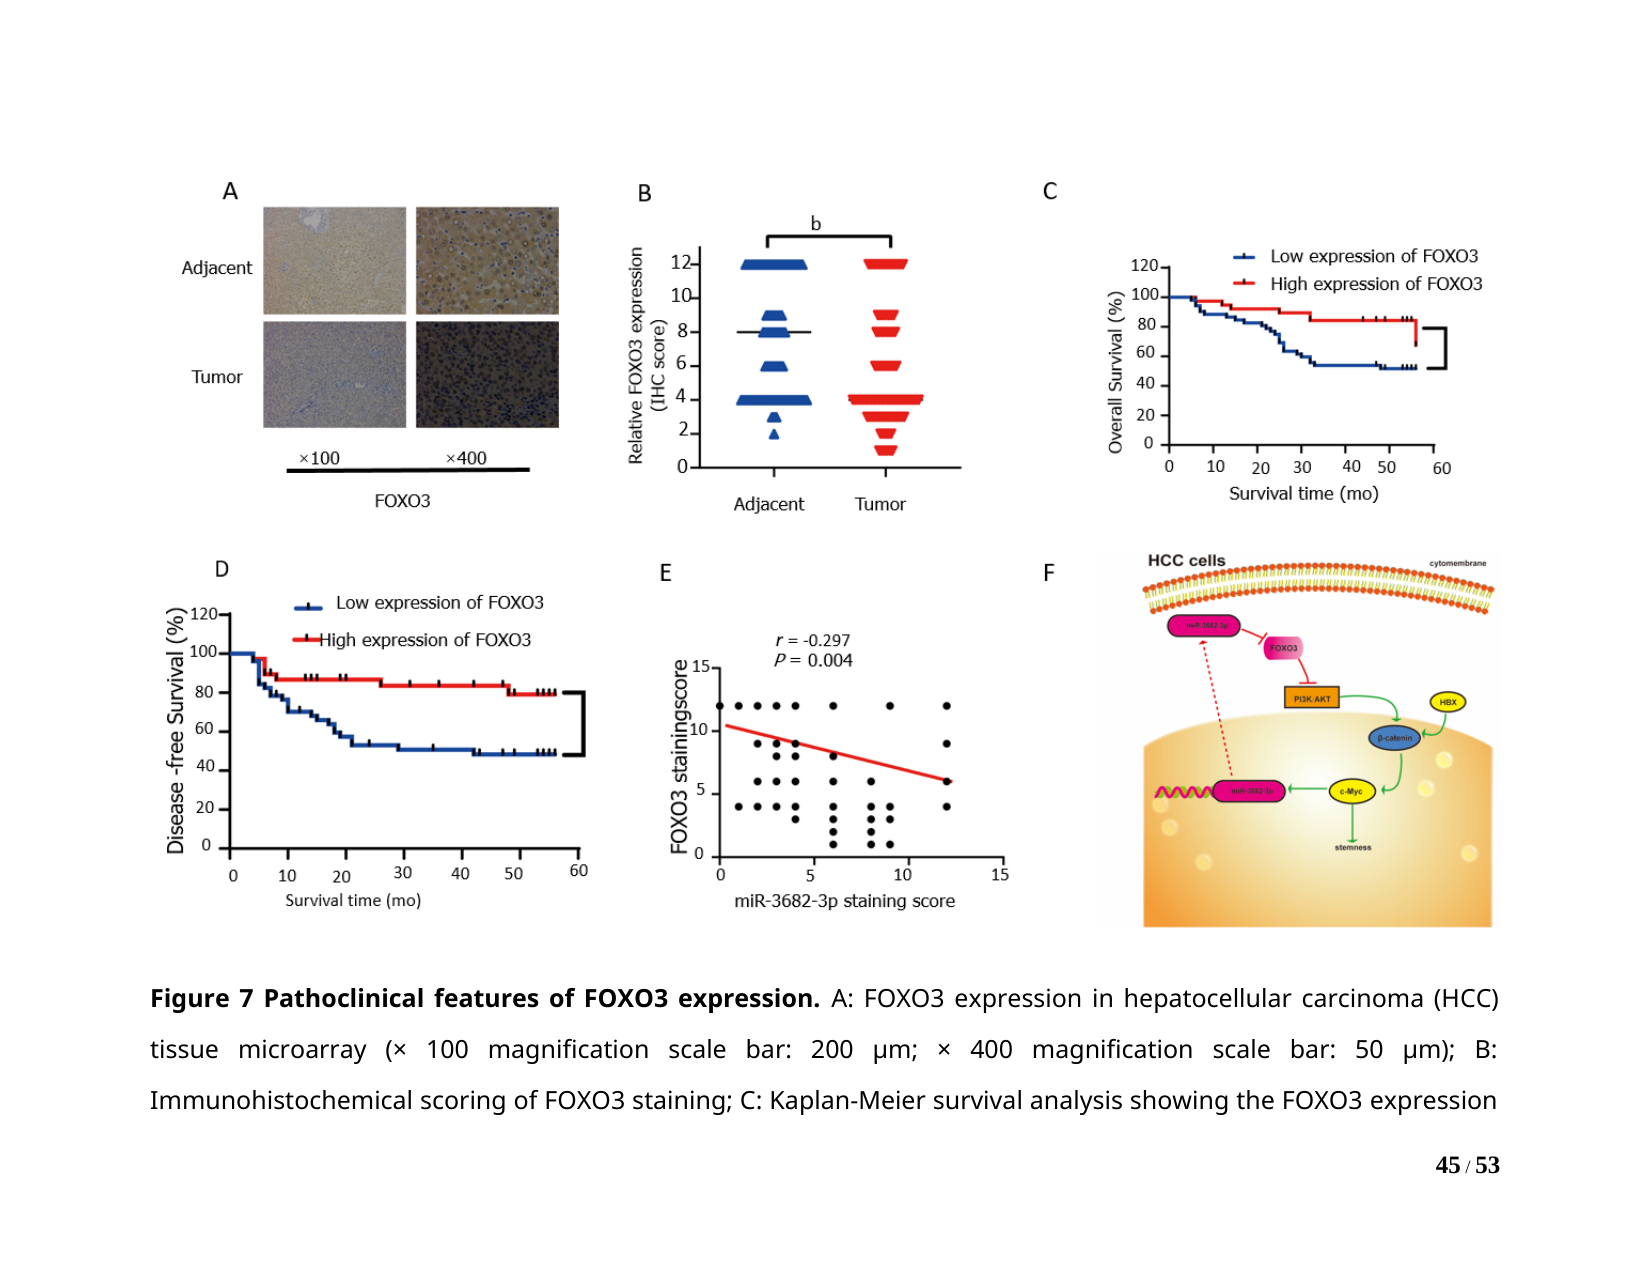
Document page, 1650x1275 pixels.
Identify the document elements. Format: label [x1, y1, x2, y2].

text [150, 981, 1500, 1117]
picture [150, 150, 1501, 967]
